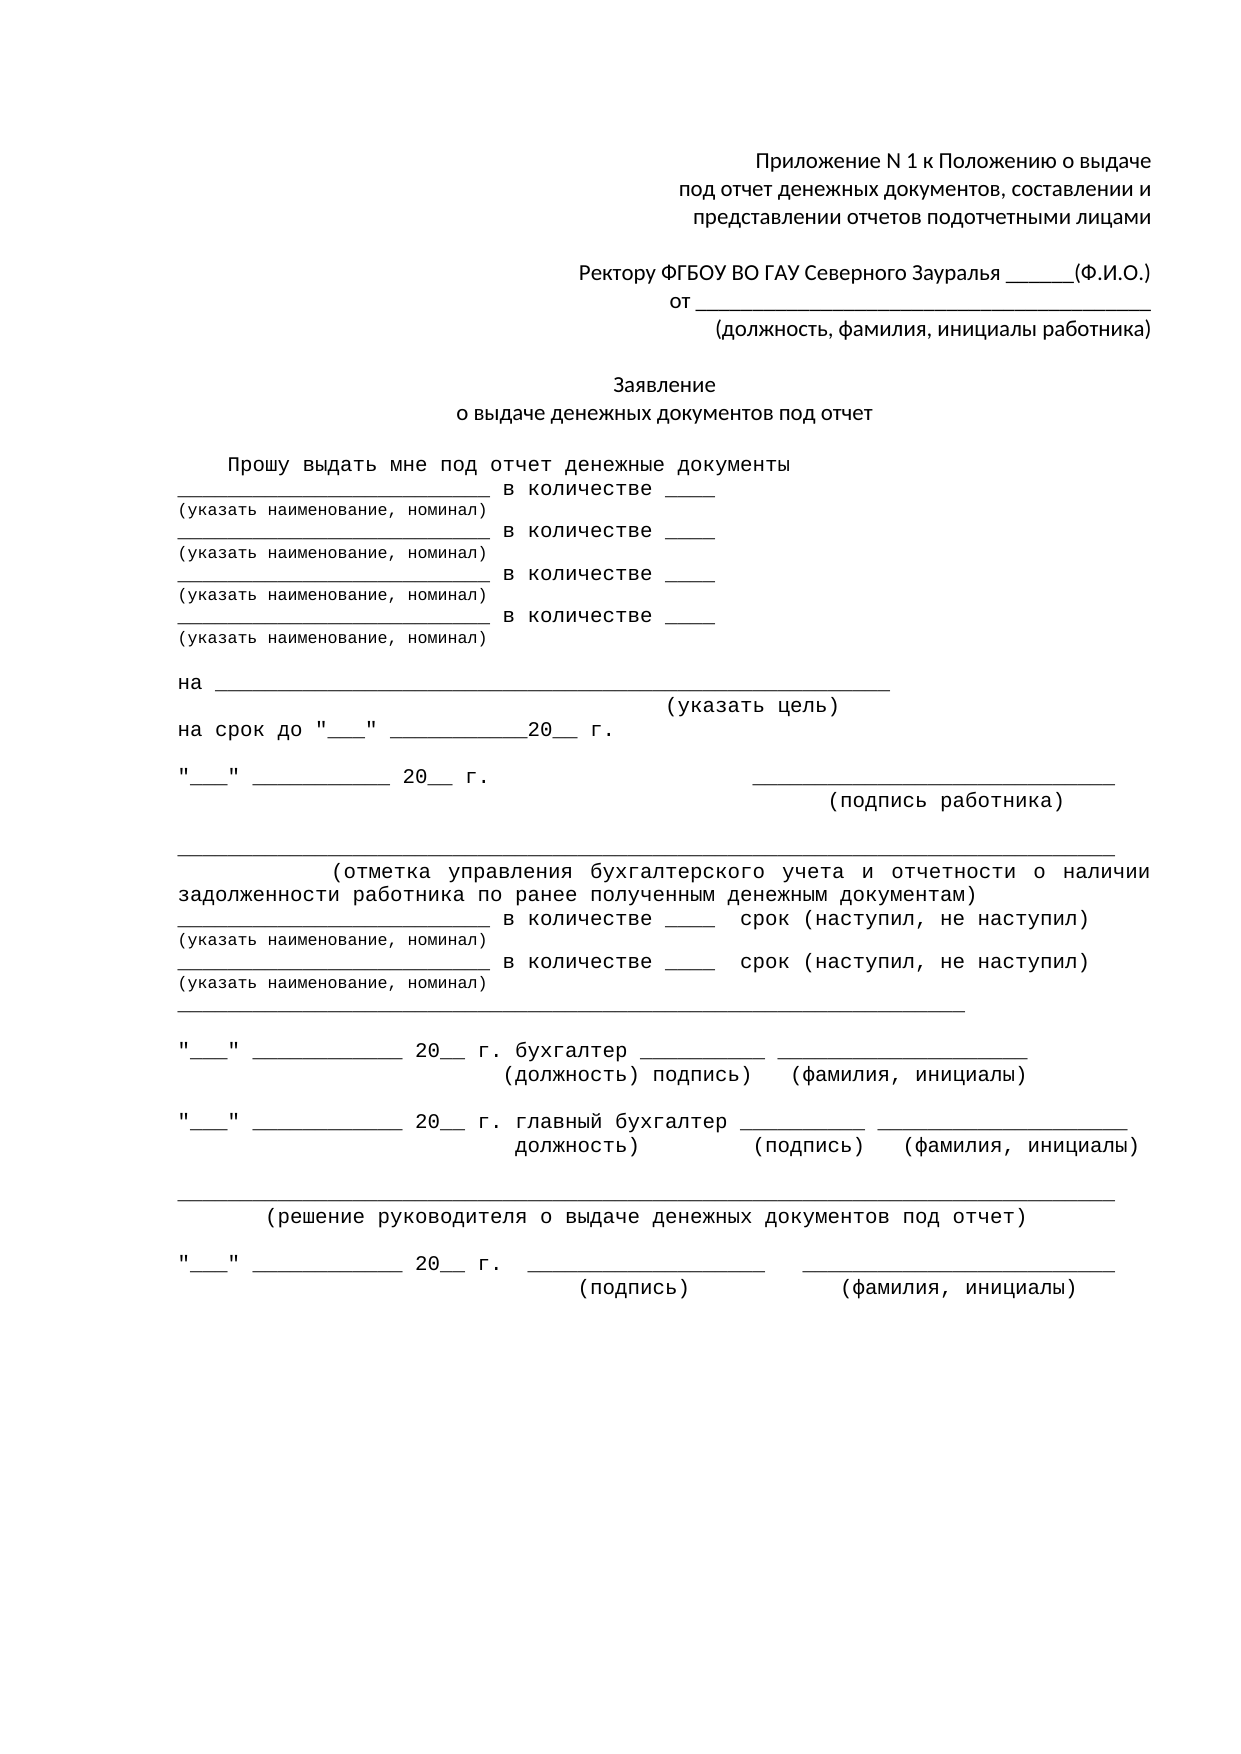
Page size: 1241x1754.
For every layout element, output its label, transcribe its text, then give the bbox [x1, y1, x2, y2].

text должность) (подпись) (фамилия, инициалы) [177, 1135, 1152, 1159]
text (указать наименование, номинал) [177, 974, 1152, 993]
text ___________________________________________________________________________ [177, 837, 1152, 861]
text Заявление [177, 370, 1152, 398]
text (указать наименование, номинал) [177, 544, 1152, 563]
text (указать цель) [177, 695, 1152, 719]
text _________________________ в количестве ____ [177, 521, 1152, 544]
text _________________________ в количестве ____ срок (наступил, не наступил) [177, 951, 1152, 974]
text (подпись работника) [177, 790, 1152, 813]
text (решение руководителя о выдаче денежных документов под отчет) [177, 1206, 1152, 1229]
text от ________________________________________ [177, 286, 1152, 314]
text Прошу выдать мне под отчет денежные документы [177, 454, 1152, 478]
text "___" ____________ 20__ г. бухгалтер __________ ____________________ [177, 1040, 1152, 1064]
text на срок до "___" ___________20__ г. [177, 719, 1152, 743]
text на ______________________________________________________ [177, 672, 1152, 695]
text о выдаче денежных документов под отчет [177, 398, 1152, 426]
text (отметка управления бухгалтерского учета и отчетности о наличии задолженности работника по ранее полученным денежным документам) [177, 861, 1152, 908]
text (должность, фамилия, инициалы работника) [177, 314, 1152, 342]
text _________________________ в количестве ____ [177, 563, 1152, 587]
text (указать наименование, номинал) [177, 502, 1152, 521]
text _________________________ в количестве ____ срок (наступил, не наступил) [177, 908, 1152, 932]
text под отчет денежных документов, составлении и [177, 174, 1152, 202]
text представлении отчетов подотчетными лицами [177, 202, 1152, 230]
text _________________________ в количестве ____ [177, 478, 1152, 502]
text (указать наименование, номинал) [177, 932, 1152, 951]
text Приложение N 1 к Положению о выдаче [177, 146, 1152, 174]
text "___" ____________ 20__ г. ___________________ _________________________ [177, 1253, 1152, 1277]
text "___" ___________ 20__ г. _____________________________ [177, 766, 1152, 790]
text (подпись) (фамилия, инициалы) [177, 1277, 1152, 1301]
text (должность) подпись) (фамилия, инициалы) [177, 1064, 1152, 1088]
text "___" ____________ 20__ г. главный бухгалтер __________ ____________________ [177, 1111, 1152, 1135]
text (указать наименование, номинал) [177, 587, 1152, 606]
text (указать наименование, номинал) [177, 629, 1152, 648]
text _______________________________________________________________ [177, 993, 1152, 1017]
text ___________________________________________________________________________ [177, 1182, 1152, 1206]
text Ректору ФГБОУ ВО ГАУ Северного Зауралья ______(Ф.И.О.) [177, 258, 1152, 286]
text _________________________ в количестве ____ [177, 606, 1152, 629]
